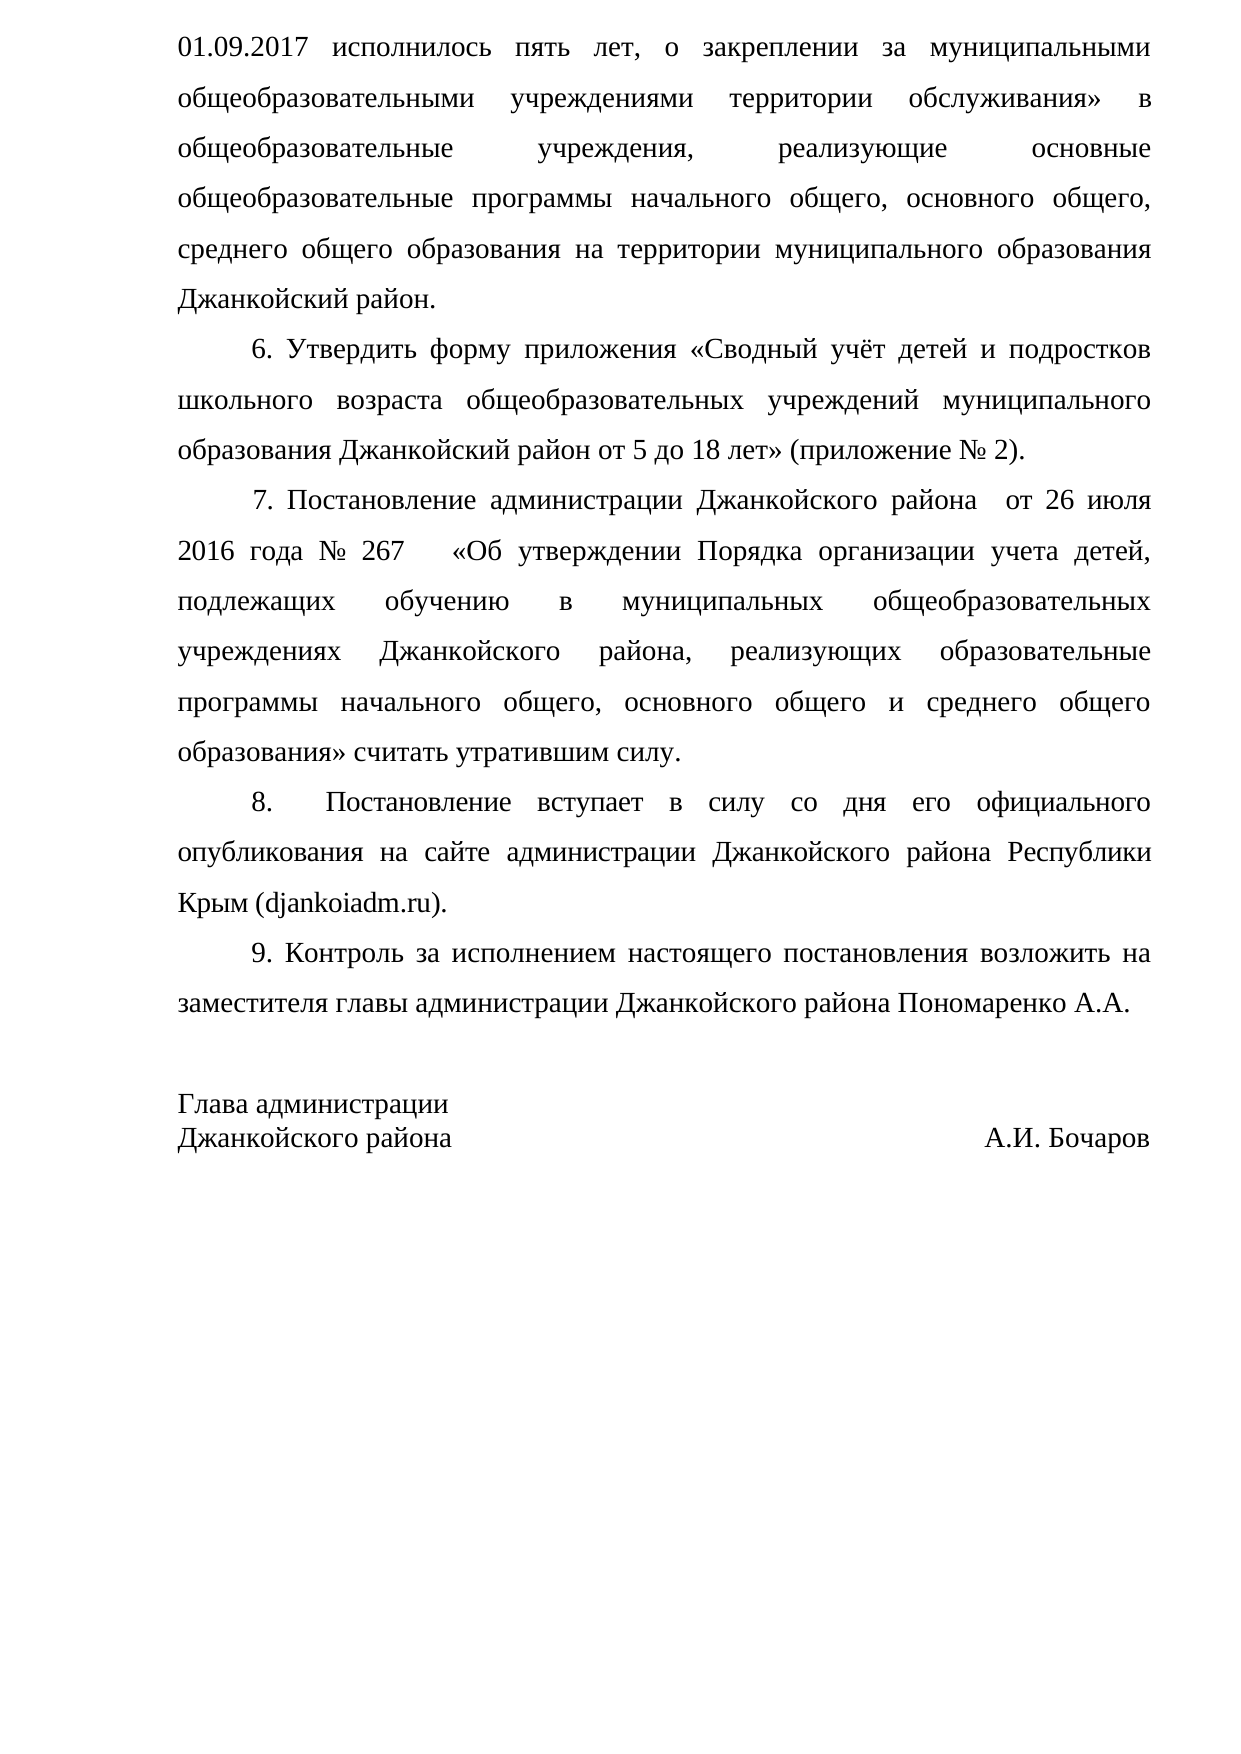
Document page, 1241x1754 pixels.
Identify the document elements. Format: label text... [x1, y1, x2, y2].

text Глава администрации [177, 1086, 1152, 1120]
text 8. Постановление вступает в силу со дня его официального опубликования на сайте администрации Джанкойского района Республики Крым (djankoiadm.ru). [177, 784, 1152, 918]
text Джанкойского района А.И. Бочаров [177, 1120, 1152, 1153]
text 7. Постановление администрации Джанкойского района от 26 июля 2016 года № 267 «Об утверждении Порядка организации учета детей, подлежащих обучению в муниципальных общеобразовательных учреждениях Джанкойского района, реализующих образовательные программы начального общего, основного общего и среднего общего образования» считать утратившим силу. [177, 482, 1152, 767]
text 9. Контроль за исполнением настоящего постановления возложить на заместителя главы администрации Джанкойского района Пономаренко А.А. [177, 935, 1152, 1019]
text 6. Утвердить форму приложения «Сводный учёт детей и подростков школьного возраста общеобразовательных учреждений муниципального образования Джанкойский район от 5 до 18 лет» (приложение № 2). [177, 331, 1152, 466]
text 01.09.2017 исполнилось пять лет, о закреплении за муниципальными общеобразовательными учреждениями территории обслуживания» в общеобразовательные учреждения, реализующие основные общеобразовательные программы начального общего, основного общего, среднего общего образования на территории муниципального образования Джанкойский район. [177, 29, 1152, 315]
